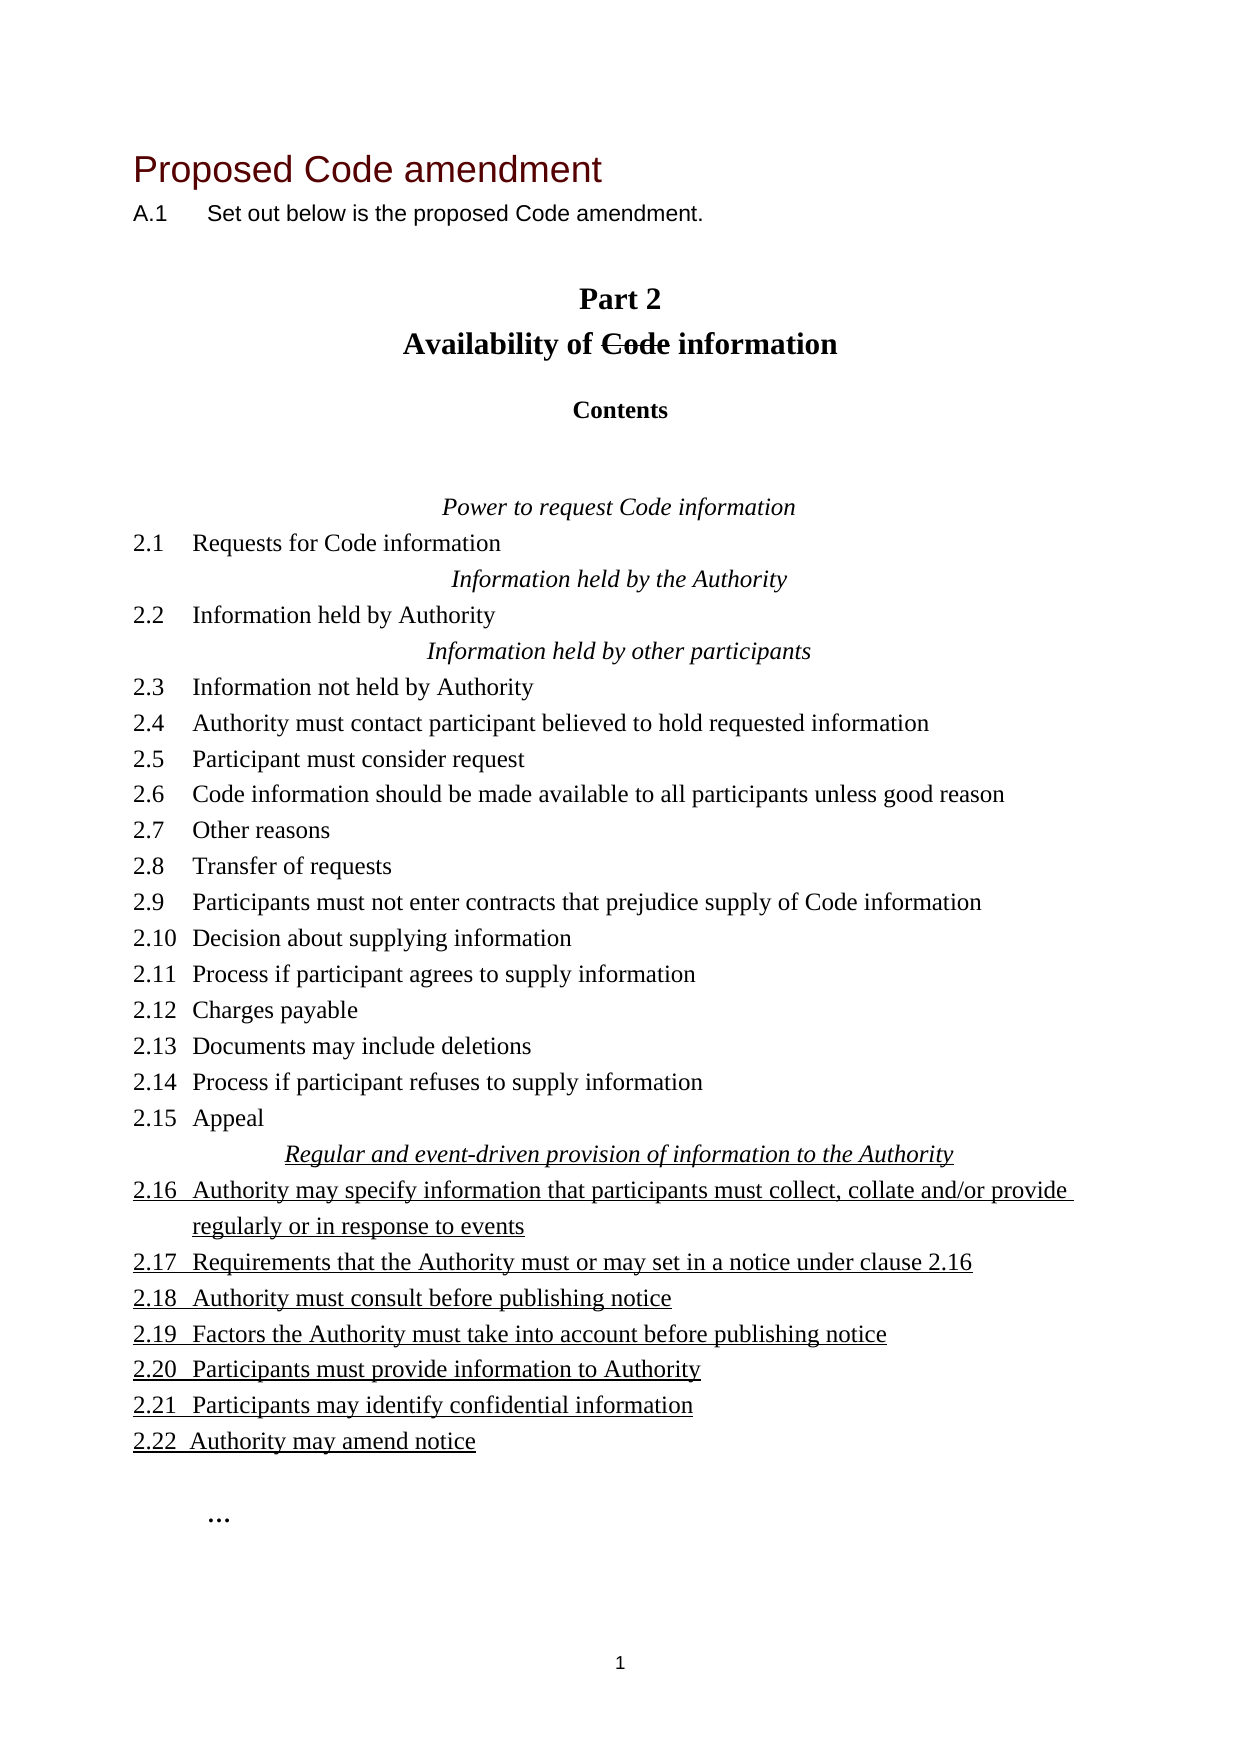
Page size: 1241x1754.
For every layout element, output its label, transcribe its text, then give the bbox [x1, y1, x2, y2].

list 2.17 Requirements that the Authority must or may set in a notice under clause 2.16 [133, 1247, 1107, 1276]
list 2.1 Requests for Code information [133, 528, 1107, 557]
list 2.16 Authority may specify information that participants must collect, collate and/or provide regularly or in response to events [133, 1175, 1107, 1239]
list 2.3 Information not held by Authority [133, 672, 1107, 701]
list 2.14 Process if participant refuses to supply information [133, 1067, 1107, 1096]
list Contents [133, 395, 1107, 424]
list 2.21 Participants may identify confidential information [133, 1391, 1107, 1419]
list 2.7 Other reasons [133, 816, 1107, 844]
list 2.4 Authority must contact participant believed to hold requested information [133, 708, 1107, 736]
list Information held by the Authority [133, 564, 1107, 593]
list Proposed Code amendment [133, 148, 1107, 191]
list 2.8 Transfer of requests [133, 851, 1107, 880]
list 2.2 Information held by Authority [133, 600, 1107, 629]
text Set out below is the proposed Code amendment. [133, 197, 1107, 226]
list 2.15 Appeal [133, 1103, 1107, 1132]
list 2.9 Participants must not enter contracts that prejudice supply of Code information [133, 887, 1107, 916]
list Regular and event-driven provision of information to the Authority [133, 1139, 1107, 1168]
list 2.13 Documents may include deletions [133, 1031, 1107, 1060]
text … [207, 1498, 1107, 1527]
list Part 2 [133, 280, 1107, 316]
list 2.12 Charges payable [133, 995, 1107, 1024]
list 2.22 Authority may amend notice [133, 1426, 1107, 1455]
list Power to request Code information [133, 492, 1107, 521]
list 2.18 Authority must consult before publishing notice [133, 1283, 1107, 1311]
list 2.19 Factors the Authority must take into account before publishing notice [133, 1319, 1107, 1347]
list Availability of Code information [133, 325, 1107, 361]
list 2.5 Participant must consider request [133, 744, 1107, 772]
list 2.10 Decision about supplying information [133, 923, 1107, 952]
list 2.6 Code information should be made available to all participants unless good reason [133, 779, 1107, 808]
list 2.11 Process if participant agrees to supply information [133, 959, 1107, 988]
list 2.20 Participants must provide information to Authority [133, 1354, 1107, 1383]
list Information held by other participants [133, 636, 1107, 664]
